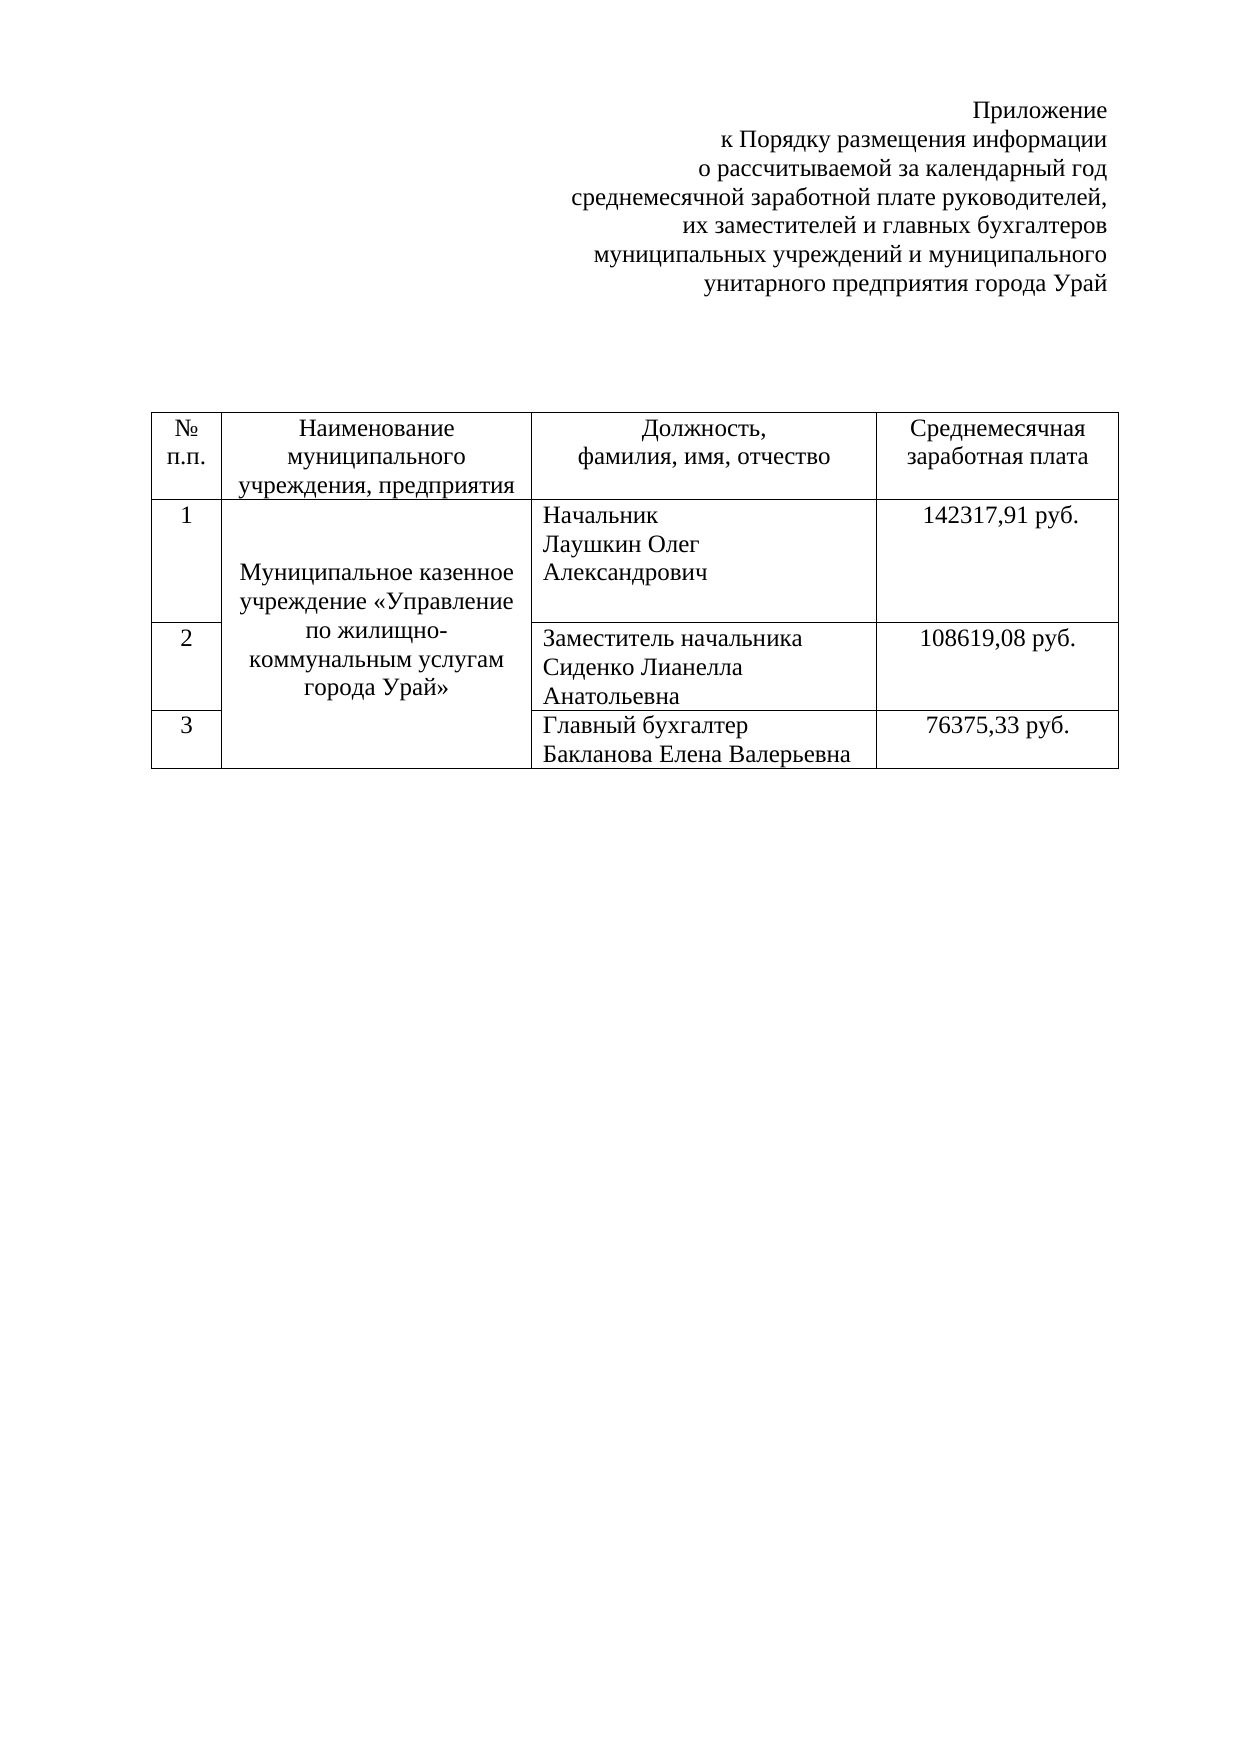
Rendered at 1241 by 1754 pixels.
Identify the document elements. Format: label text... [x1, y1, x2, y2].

table_cell Муниципальное казенное учреждение «Управление по жилищно-коммунальным услугам города Урай» [222, 500, 531, 768]
text их заместителей и главных бухгалтеров [162, 210, 1107, 239]
table_cell 2 [152, 623, 221, 709]
table_cell 142317,91 руб. [877, 500, 1118, 622]
table_cell 76375,33 руб. [877, 711, 1118, 768]
table_cell 108619,08 руб. [877, 623, 1118, 709]
table_header Должность, фамилия, имя, отчество [532, 413, 876, 499]
table_header Среднемесячная заработная плата [877, 413, 1118, 499]
table_cell 1 [152, 500, 221, 622]
table_cell Главный бухгалтер Бакланова Елена Валерьевна [532, 711, 876, 768]
text среднемесячной заработной плате руководителей, [162, 182, 1107, 210]
table_cell 3 [152, 711, 221, 768]
text унитарного предприятия города Урай [162, 268, 1107, 297]
table_cell Заместитель начальника Сиденко Лианелла Анатольевна [532, 623, 876, 709]
table_header № п.п. [152, 413, 221, 499]
table_header Наименование муниципального учреждения, предприятия [222, 413, 531, 499]
text к Порядку размещения информации [162, 124, 1107, 153]
text Приложение [162, 95, 1107, 124]
text муниципальных учреждений и муниципального [162, 239, 1107, 268]
text о рассчитываемой за календарный год [162, 153, 1107, 182]
table_cell Начальник Лаушкин Олег Александрович [532, 500, 876, 622]
